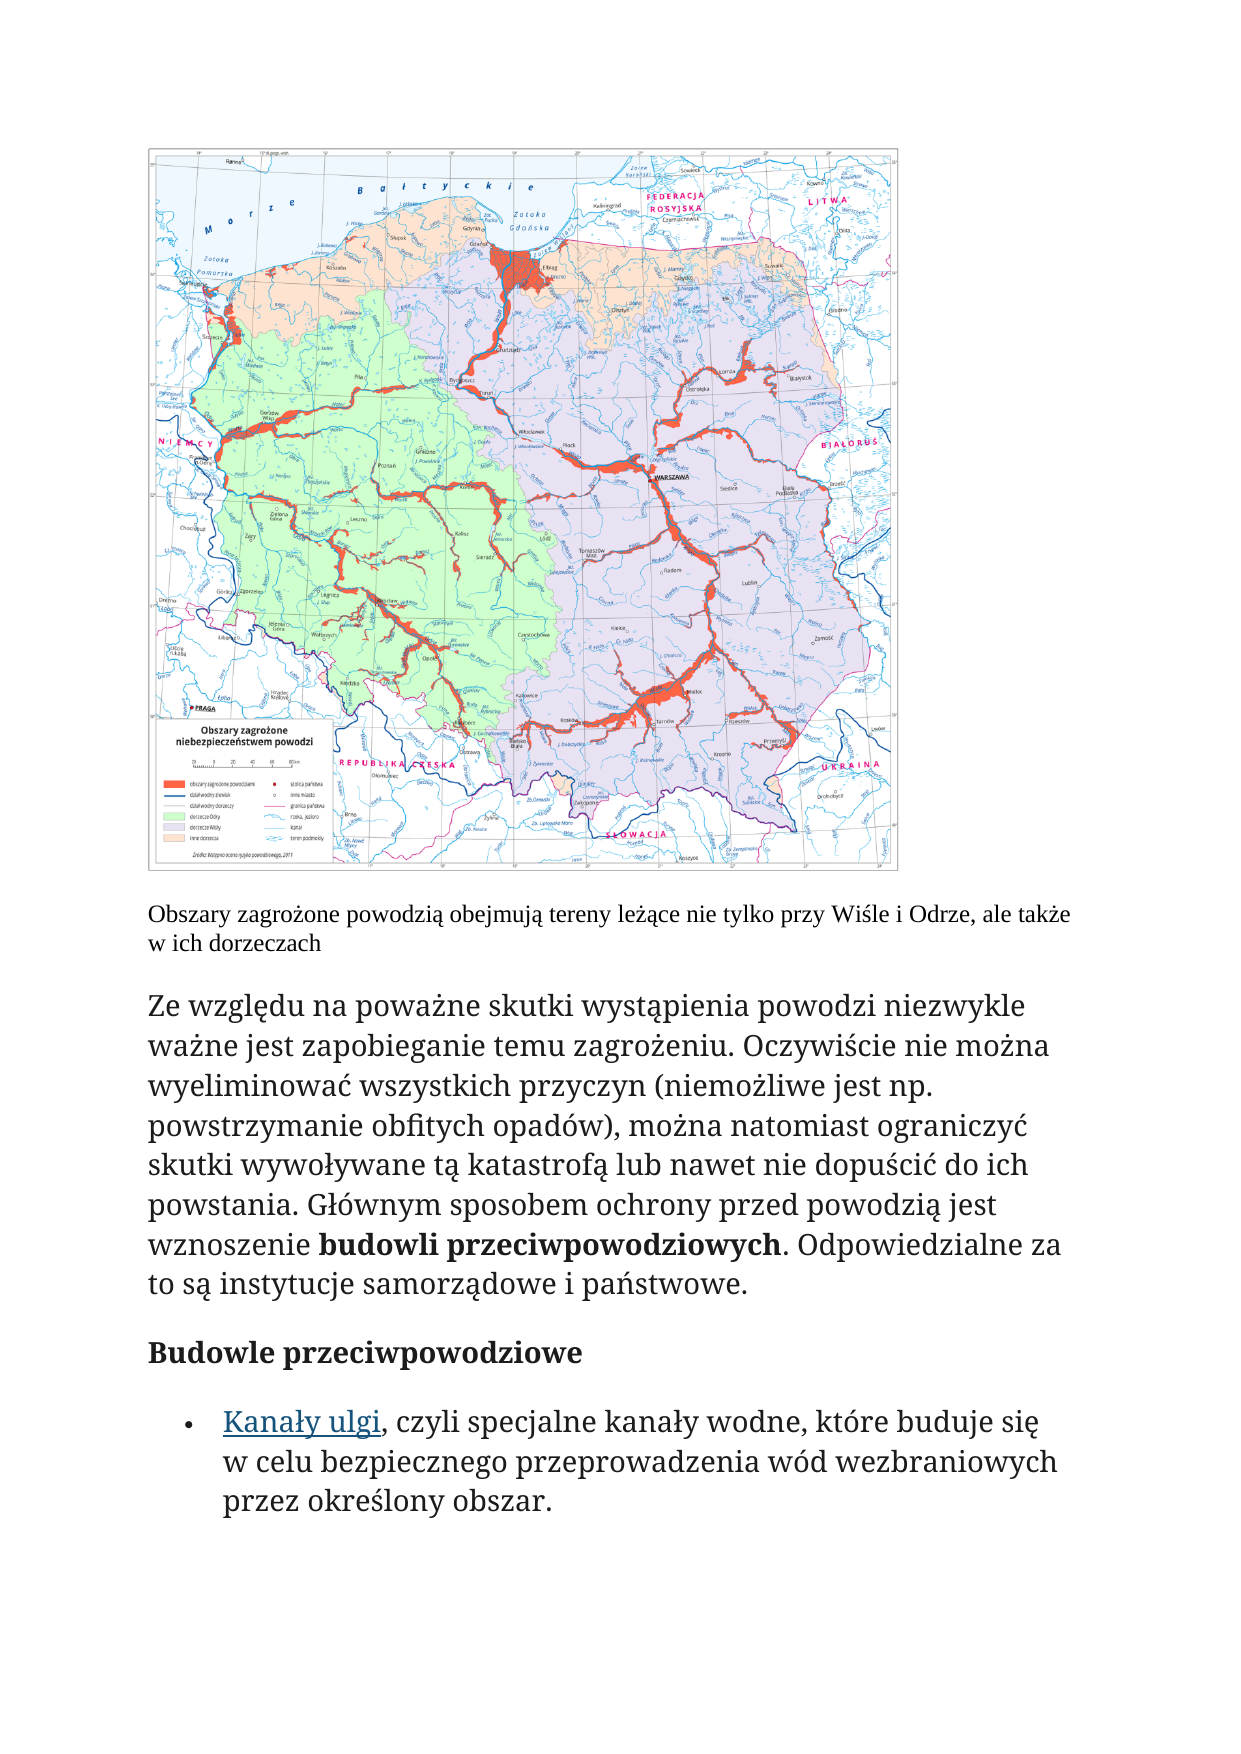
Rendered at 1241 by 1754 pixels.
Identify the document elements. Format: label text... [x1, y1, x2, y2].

text Budowle przeciwpowodziowe [148, 1332, 1093, 1372]
picture [147, 147, 899, 871]
text Obszary zagrożone powodzią obejmują tereny leżące nie tylko przy Wiśle i Odrze, ale także w ich dorzeczach [148, 899, 1093, 957]
text Ze względu na poważne skutki wystąpienia powodzi niezwykle ważne jest zapobieganie temu zagrożeniu. Oczywiście nie można wyeliminować wszystkich przyczyn (niemożliwe jest np. powstrzymanie obfitych opadów), można natomiast ograniczyć skutki wywoływane tą katastrofą lub nawet nie dopuścić do ich powstania. Głównym sposobem ochrony przed powodzią jest wznoszenie budowli przeciwpowodziowych. Odpowiedzialne za to są instytucje samorządowe i państwowe. [148, 986, 1093, 1303]
list Kanały ulgi, czyli specjalne kanały wodne, które buduje się w celu bezpiecznego przeprowadzenia wód wezbraniowych przez określony obszar. [185, 1401, 1093, 1520]
